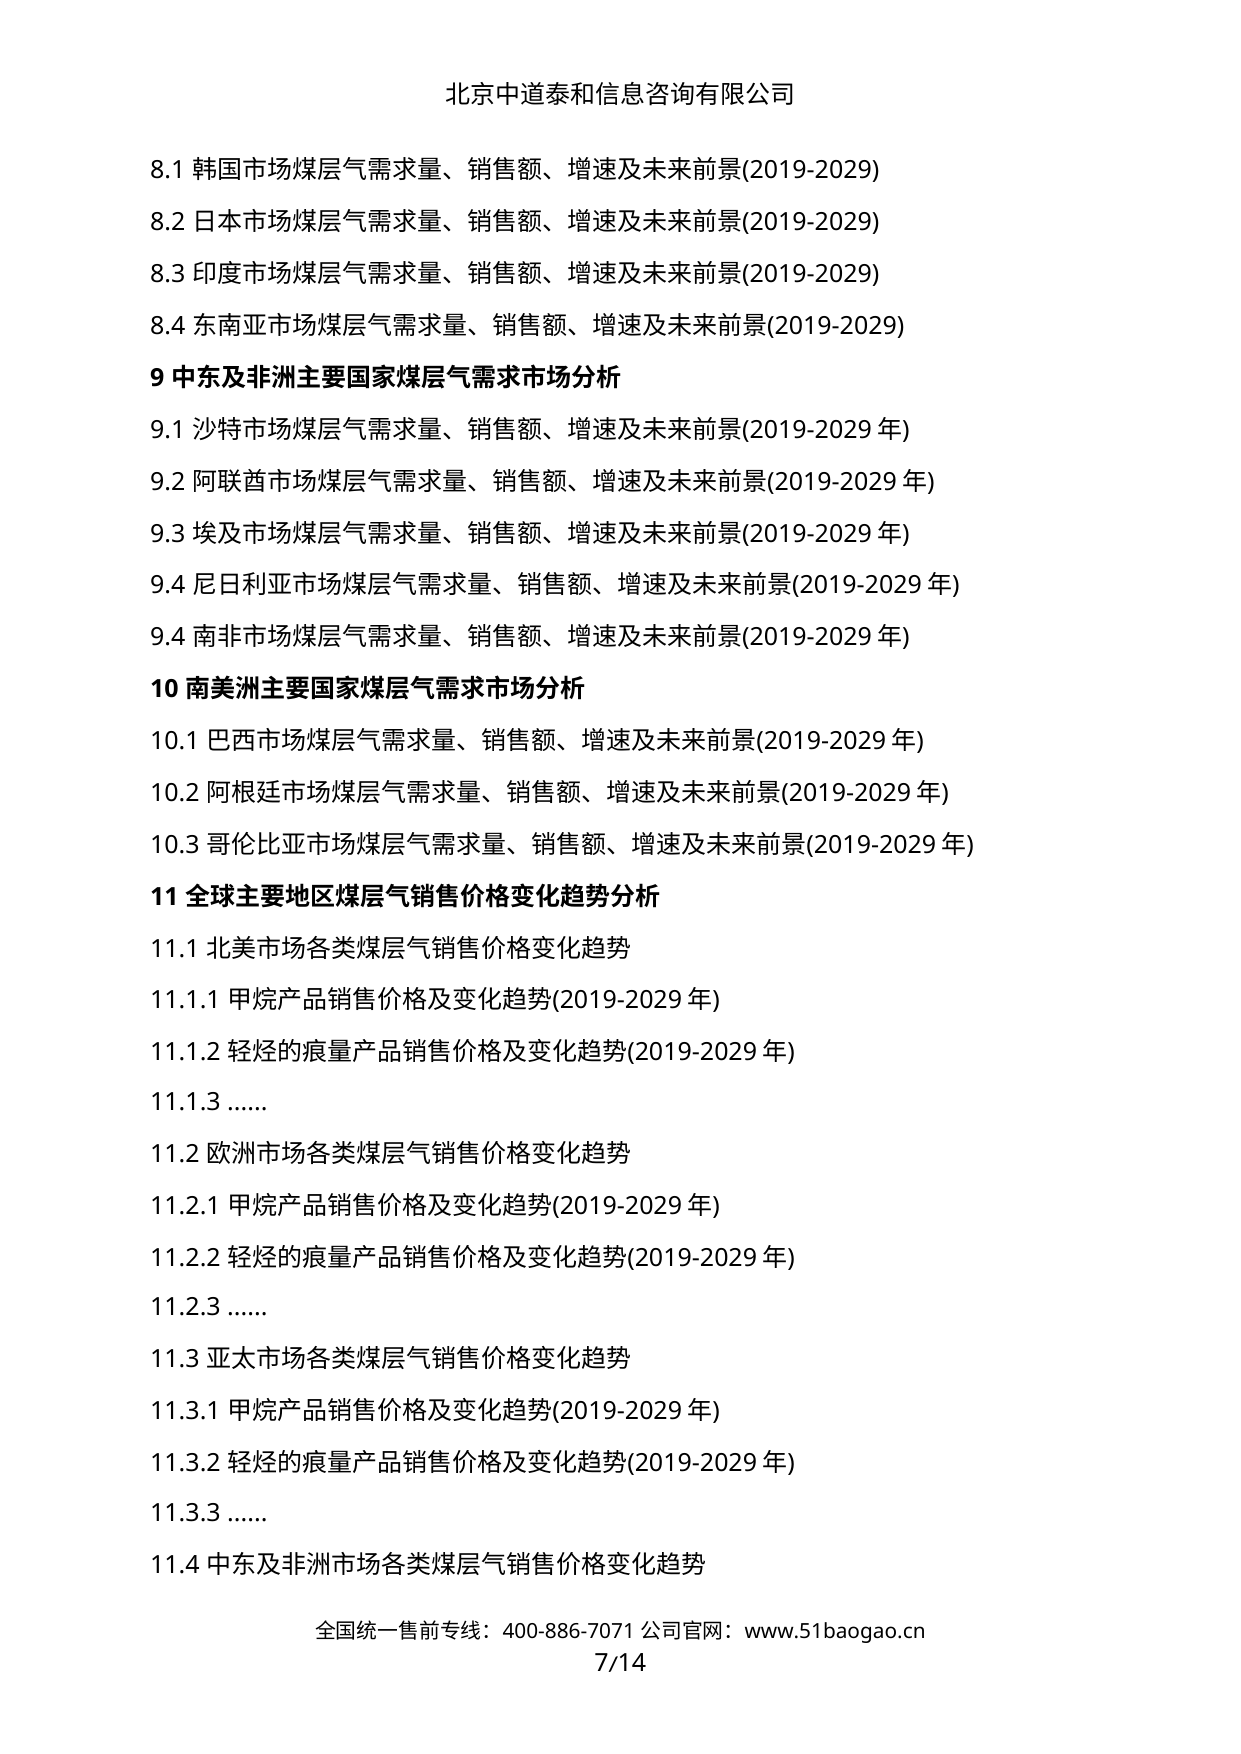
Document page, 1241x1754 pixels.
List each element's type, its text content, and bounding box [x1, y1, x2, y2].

text 10.3 哥伦比亚市场煤层气需求量、销售额、增速及未来前景(2019-2029年) [150, 824, 1090, 861]
text 11.2.3 ...... [150, 1289, 1090, 1323]
text 11.3.2 轻烃的痕量产品销售价格及变化趋势(2019-2029年) [150, 1442, 1090, 1479]
text 8.2 日本市场煤层气需求量、销售额、增速及未来前景(2019-2029) [150, 202, 1090, 238]
text 9.4 尼日利亚市场煤层气需求量、销售额、增速及未来前景(2019-2029年) [150, 565, 1090, 601]
text 9.4 南非市场煤层气需求量、销售额、增速及未来前景(2019-2029年) [150, 617, 1090, 653]
text 11.3.3 ...... [150, 1494, 1090, 1528]
text 8.3 印度市场煤层气需求量、销售额、增速及未来前景(2019-2029) [150, 254, 1090, 290]
text 11.2 欧洲市场各类煤层气销售价格变化趋势 [150, 1133, 1090, 1170]
text 9.1 沙特市场煤层气需求量、销售额、增速及未来前景(2019-2029年) [150, 409, 1090, 446]
text 9.2 阿联酋市场煤层气需求量、销售额、增速及未来前景(2019-2029年) [150, 461, 1090, 497]
text 10.1 巴西市场煤层气需求量、销售额、增速及未来前景(2019-2029年) [150, 721, 1090, 757]
text 11.4 中东及非洲市场各类煤层气销售价格变化趋势 [150, 1544, 1090, 1580]
text 9.3 埃及市场煤层气需求量、销售额、增速及未来前景(2019-2029年) [150, 513, 1090, 549]
text 8.1 韩国市场煤层气需求量、销售额、增速及未来前景(2019-2029) [150, 150, 1090, 186]
text 8.4 东南亚市场煤层气需求量、销售额、增速及未来前景(2019-2029) [150, 306, 1090, 342]
text 10 南美洲主要国家煤层气需求市场分析 [150, 669, 1090, 705]
text 11.1.1 甲烷产品销售价格及变化趋势(2019-2029年) [150, 980, 1090, 1016]
text 11.3 亚太市场各类煤层气销售价格变化趋势 [150, 1339, 1090, 1375]
text 11.1 北美市场各类煤层气销售价格变化趋势 [150, 928, 1090, 964]
text 11.3.1 甲烷产品销售价格及变化趋势(2019-2029年) [150, 1391, 1090, 1427]
text 11.1.3 ...... [150, 1084, 1090, 1118]
text 11.1.2 轻烃的痕量产品销售价格及变化趋势(2019-2029年) [150, 1032, 1090, 1068]
text 11 全球主要地区煤层气销售价格变化趋势分析 [150, 876, 1090, 912]
text 10.2 阿根廷市场煤层气需求量、销售额、增速及未来前景(2019-2029年) [150, 772, 1090, 809]
text 11.2.2 轻烃的痕量产品销售价格及变化趋势(2019-2029年) [150, 1237, 1090, 1273]
text 9 中东及非洲主要国家煤层气需求市场分析 [150, 357, 1090, 394]
text 11.2.1 甲烷产品销售价格及变化趋势(2019-2029年) [150, 1185, 1090, 1222]
